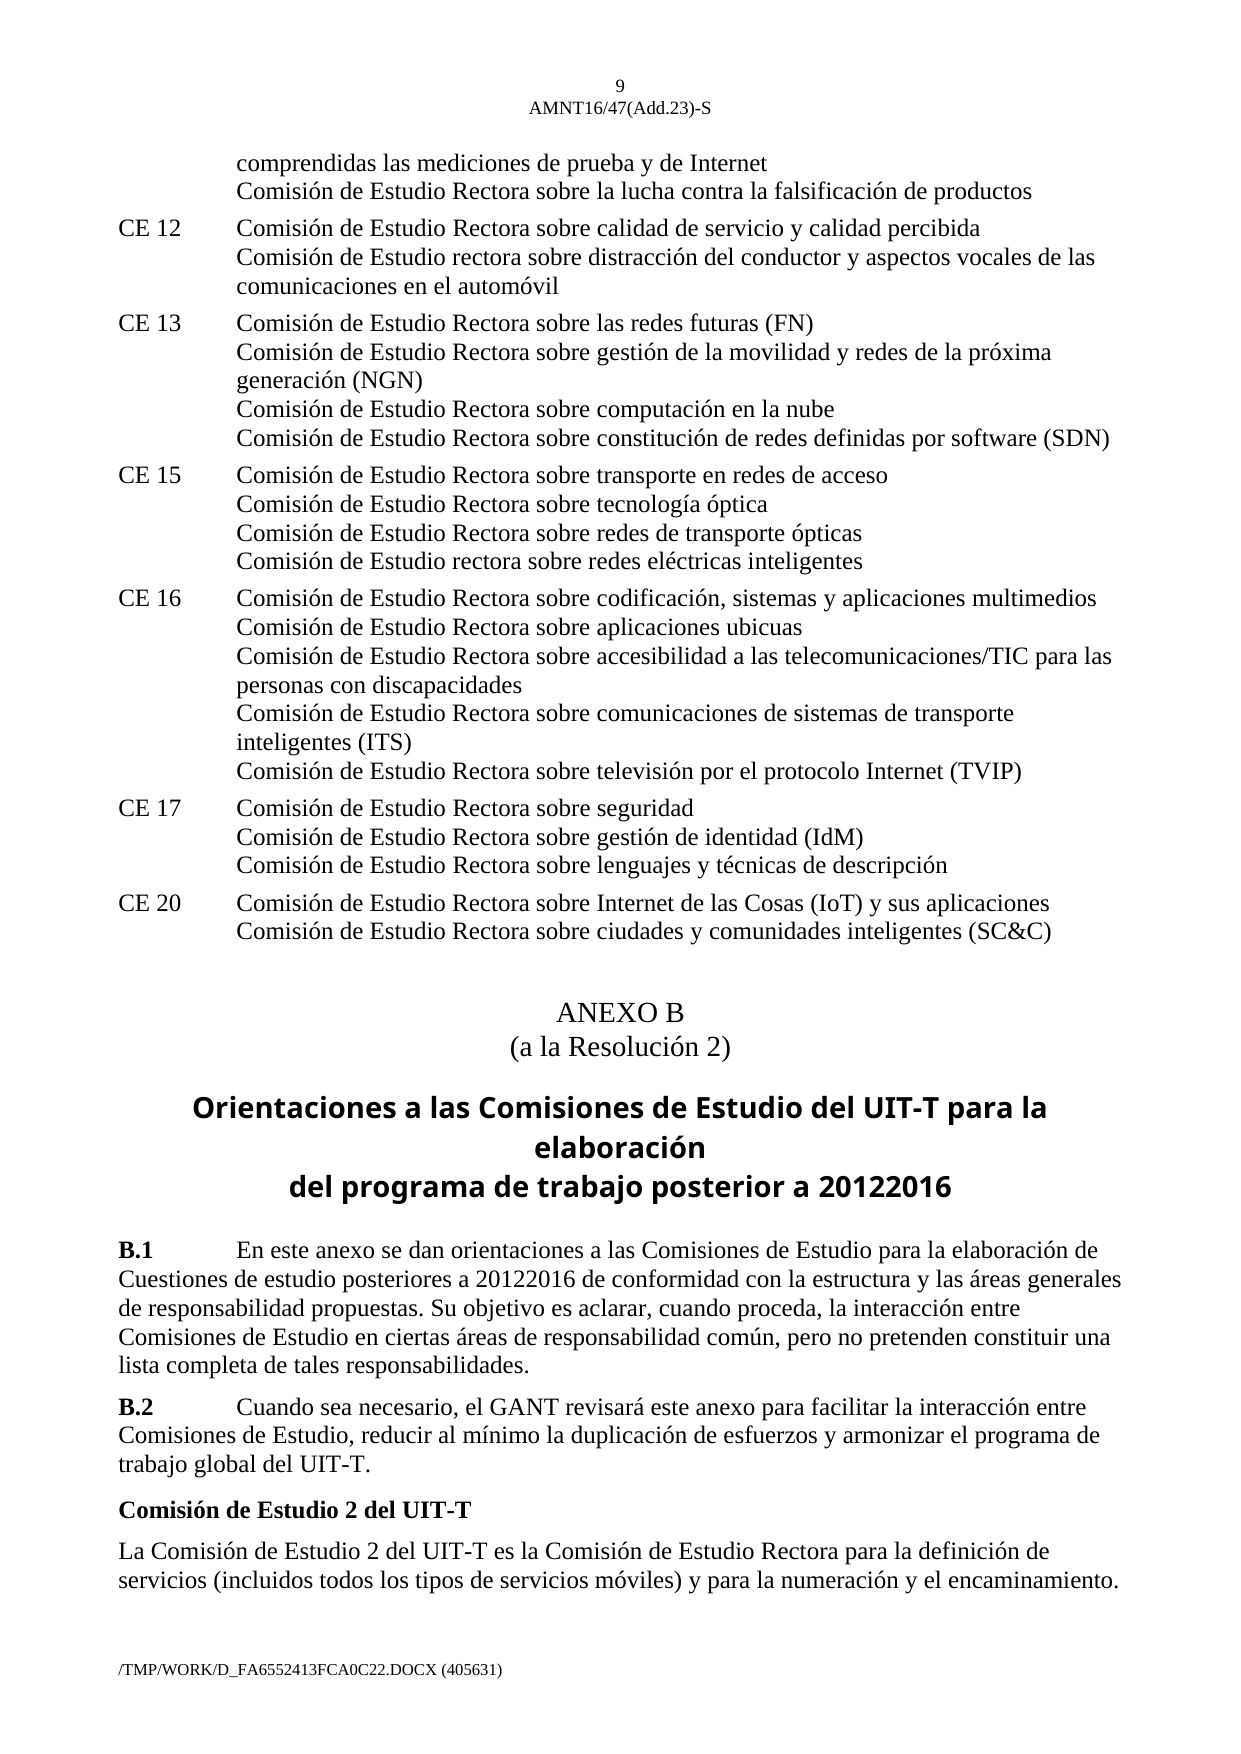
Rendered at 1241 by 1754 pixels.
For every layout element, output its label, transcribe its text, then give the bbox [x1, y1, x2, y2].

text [118, 1536, 1122, 1593]
text B.1 En este anexo se dan orientaciones a las Comisiones de Estudio para la elaboración de Cuestiones de estudio posteriores a de conformidad con la estructura y las áreas generales de responsabilidad propuestas. Su objetivo es aclarar, cuando proceda, la interacción entre Comisiones de Estudio en ciertas áreas de responsabilidad común, pero no pretenden constituir una lista completa de tales responsabilidades. [118, 1236, 1122, 1379]
text CE 15 Comisión de Estudio Rectora sobre transporte en redes de acceso Comisión de Estudio Rectora sobre tecnología óptica Comisión de Estudio Rectora sobre redes de transporte ópticas Comisión de Estudio rectora sobre redes eléctricas inteligentes [118, 460, 1122, 575]
text CE 13 Comisión de Estudio Rectora sobre las redes futuras (FN) Comisión de Estudio Rectora sobre gestión de la movilidad y redes de la próxima generación (NGN) Comisión de Estudio Rectora sobre computación en la nube Comisión de Estudio Rectora sobre constitución de redes definidas por software (SDN) [118, 308, 1122, 452]
text CE 20 Comisión de Estudio Rectora sobre Internet de las Cosas (IoT) y sus aplicaciones Comisión de Estudio Rectora sobre ciudades y comunidades inteligentes (SC&C) [118, 888, 1122, 945]
title Orientaciones a las Comisiones de Estudio del UIT-T para la elaboración del programa de trabajo posterior a [118, 1087, 1122, 1206]
text Anexo B (a la Resolución 2) [118, 995, 1122, 1062]
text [118, 148, 1122, 205]
text B.2 Cuando sea necesario, el GANT revisará este anexo para facilitar la interacción entre Comisiones de Estudio, reducir al mínimo la duplicación de esfuerzos y armonizar el programa de trabajo global del UIT-T. [118, 1392, 1122, 1478]
text CE 17 Comisión de Estudio Rectora sobre seguridad Comisión de Estudio Rectora sobre gestión de identidad (IdM) Comisión de Estudio Rectora sobre lenguajes y técnicas de descripción [118, 793, 1122, 879]
subtitle Comisión de Estudio 2 del UIT-T [118, 1495, 1122, 1523]
text CE 16 Comisión de Estudio Rectora sobre codificación, sistemas y aplicaciones multimedios Comisión de Estudio Rectora sobre aplicaciones ubicuas Comisión de Estudio Rectora sobre accesibilidad a las telecomunicaciones/TIC para las personas con discapacidades Comisión de Estudio Rectora sobre comunicaciones de sistemas de transporte inteligentes (ITS) Comisión de Estudio Rectora sobre televisión por el protocolo Internet (TVIP) [118, 583, 1122, 785]
text CE 12 Comisión de Estudio Rectora sobre calidad de servicio y calidad percibida Comisión de Estudio rectora sobre distracción del conductor y aspectos vocales de las comunicaciones en el automóvil [118, 213, 1122, 300]
